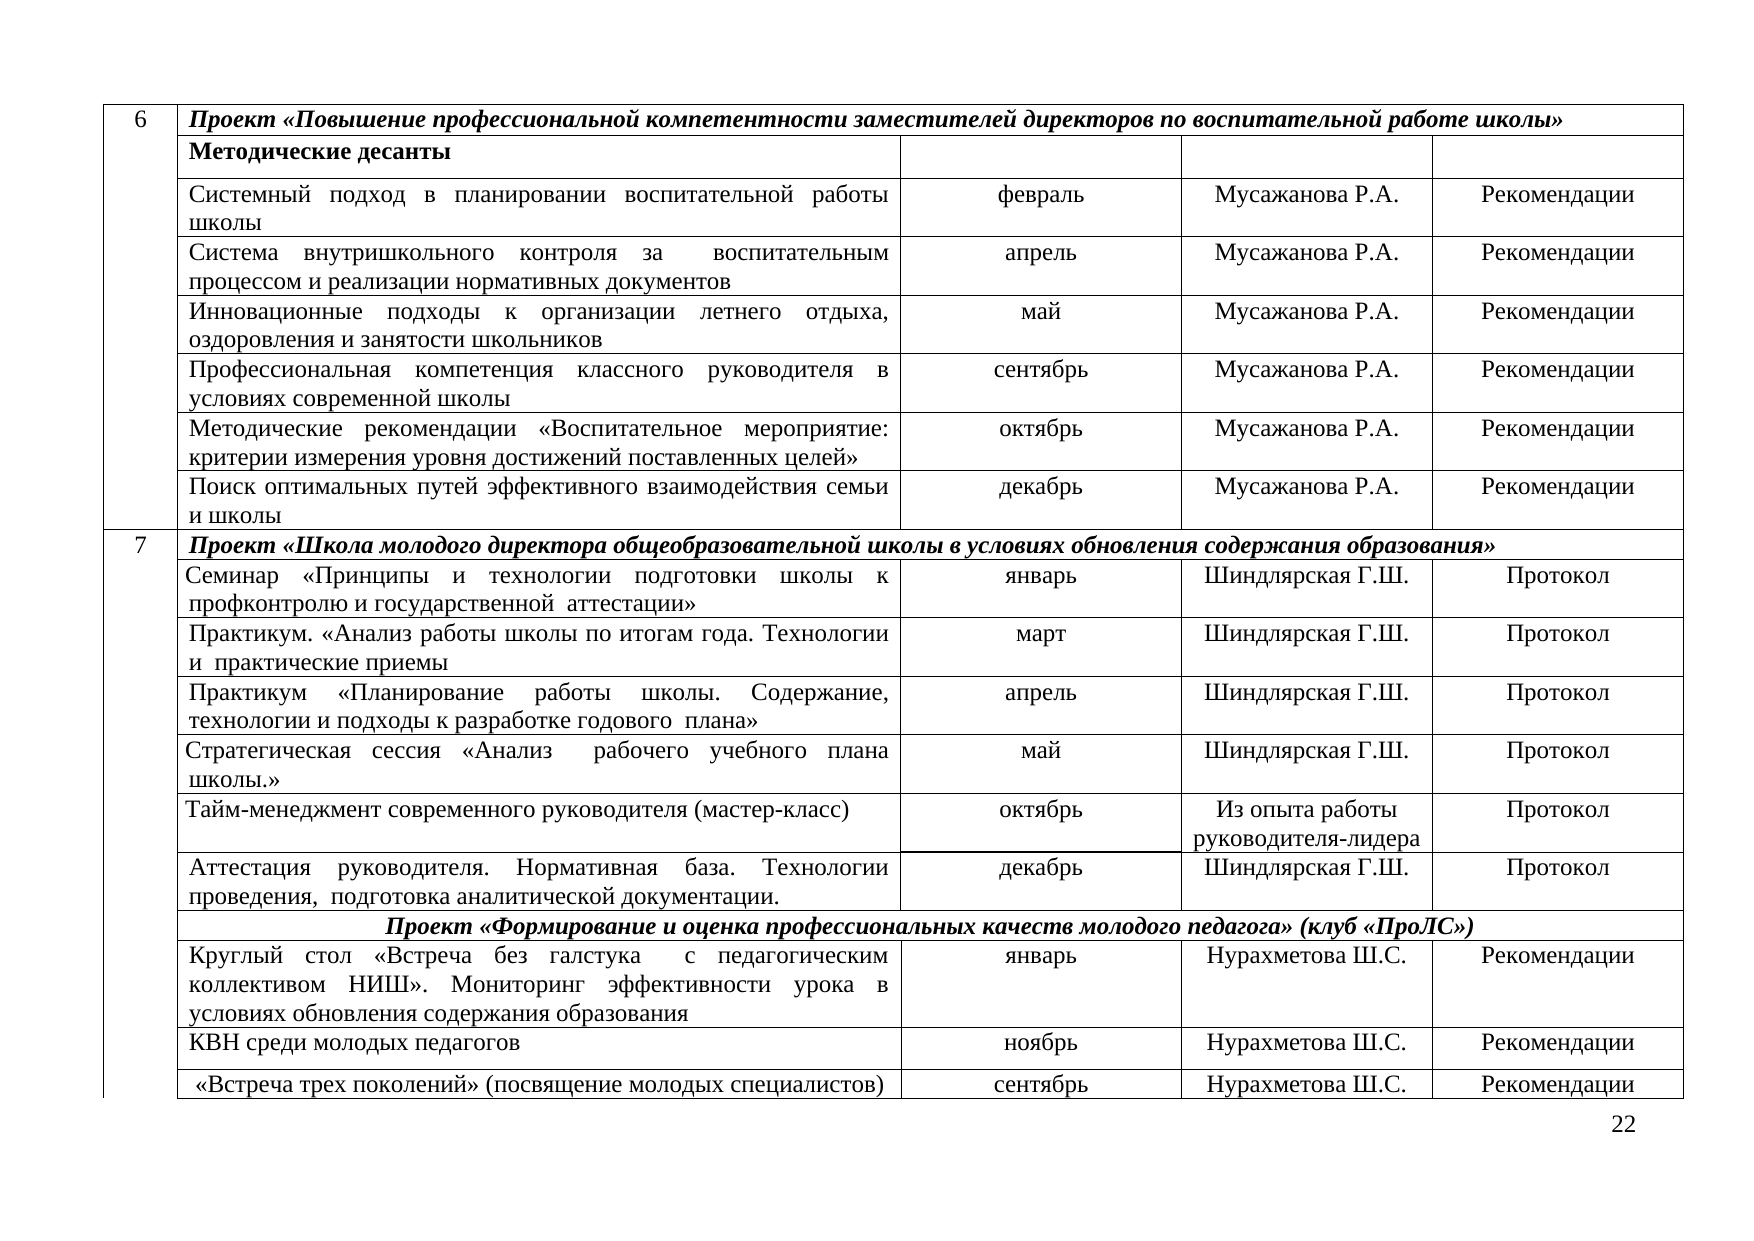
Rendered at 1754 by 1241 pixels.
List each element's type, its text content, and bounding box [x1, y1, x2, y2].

table_cell май [901, 735, 1181, 793]
table_cell Мусажанова Р.А. [1182, 296, 1432, 353]
table_cell декабрь [901, 471, 1181, 529]
table_cell Мусажанова Р.А. [1182, 471, 1432, 529]
table_cell Проект «Формирование и оценка профессиональных качеств молодого педагога» (клуб «ПроЛС») [178, 911, 1683, 940]
table_cell Рекомендации [1433, 413, 1683, 470]
table_cell Шиндлярская Г.Ш. [1182, 853, 1432, 910]
table_cell Система внутришкольного контроля за воспитательным процессом и реализации нормативных документов [178, 237, 900, 295]
table_cell апрель [901, 677, 1181, 734]
table_cell Практикум. «Анализ работы школы по итогам года. Технологии и практические приемы [178, 618, 900, 676]
table_cell Рекомендации [1433, 354, 1683, 412]
table_cell Мусажанова Р.А. [1182, 354, 1432, 412]
table_cell Рекомендации [1433, 1028, 1683, 1069]
table_cell Мусажанова Р.А. [1182, 237, 1432, 295]
table_cell Профессиональная компетенция классного руководителя в условиях современной школы [178, 354, 900, 412]
table_cell октябрь [901, 413, 1181, 470]
table_cell [1433, 136, 1683, 178]
table_cell Семинар «Принципы и технологии подготовки школы к профконтролю и государственной аттестации» [178, 560, 900, 617]
table_cell Аттестация руководителя. Нормативная база. Технологии проведения, подготовка аналитической документации. [178, 853, 900, 910]
table_cell Нурахметова Ш.С. [1182, 1070, 1432, 1098]
table_cell Протокол [1433, 794, 1683, 851]
table_cell Рекомендации [1433, 941, 1683, 1027]
table_cell «Встреча трех поколений» (посвящение молодых специалистов) [178, 1070, 901, 1098]
table_cell сентябрь [902, 1070, 1181, 1098]
table_cell Рекомендации [1433, 296, 1683, 353]
table_cell [1182, 136, 1432, 178]
table_cell январь [902, 941, 1181, 1027]
table_cell Рекомендации [1433, 1070, 1683, 1098]
table_cell Протокол [1433, 735, 1683, 793]
table_cell Рекомендации [1433, 179, 1683, 236]
table_cell Системный подход в планировании воспитательной работы школы [178, 179, 900, 236]
table_cell Шиндлярская Г.Ш. [1182, 618, 1432, 676]
table_cell [901, 136, 1181, 178]
table_cell Мусажанова Р.А. [1182, 413, 1432, 470]
table_cell Рекомендации [1433, 471, 1683, 529]
table_cell Из опыта работы руководителя-лидера [1182, 794, 1432, 851]
table_cell Шиндлярская Г.Ш. [1182, 677, 1432, 734]
table_cell Методические десанты [178, 136, 900, 178]
table_cell Шиндлярская Г.Ш. [1182, 735, 1432, 793]
table_cell Нурахметова Ш.С. [1182, 1028, 1432, 1069]
table_cell Проект «Школа молодого директора общеобразовательной школы в условиях обновления содержания образования» [178, 530, 1683, 559]
table_cell апрель [901, 237, 1181, 295]
table_cell 6 [104, 105, 177, 529]
table_cell Методические рекомендации «Воспитательное мероприятие: критерии измерения уровня достижений поставленных целей» [178, 413, 900, 470]
table_cell 7 [104, 530, 177, 1098]
table_cell Шиндлярская Г.Ш. [1182, 560, 1432, 617]
table_cell Тайм-менеджмент современного руководителя (мастер-класс) [178, 794, 900, 851]
table_cell Нурахметова Ш.С. [1182, 941, 1432, 1027]
table_cell май [901, 296, 1181, 353]
table_cell Протокол [1433, 560, 1683, 617]
table_cell Инновационные подходы к организации летнего отдыха, оздоровления и занятости школьников [178, 296, 900, 353]
table_cell Стратегическая сессия «Анализ рабочего учебного плана школы.» [178, 735, 900, 793]
table_cell КВН среди молодых педагогов [178, 1028, 901, 1069]
table_cell Рекомендации [1433, 237, 1683, 295]
table_cell Проект «Повышение профессиональной компетентности заместителей директоров по воспитательной работе школы» [178, 105, 1683, 135]
table_cell сентябрь [901, 354, 1181, 412]
table_cell Мусажанова Р.А. [1182, 179, 1432, 236]
table_cell ноябрь [902, 1028, 1181, 1069]
table_cell Протокол [1433, 677, 1683, 734]
table_cell декабрь [901, 853, 1181, 910]
table_cell Протокол [1433, 618, 1683, 676]
table_cell март [901, 618, 1181, 676]
table_cell Протокол [1433, 853, 1683, 910]
table_cell Практикум «Планирование работы школы. Содержание, технологии и подходы к разработке годового плана» [178, 677, 900, 734]
table_cell Поиск оптимальных путей эффективного взаимодействия семьи и школы [178, 471, 900, 529]
table_cell октябрь [901, 794, 1181, 851]
table_cell Круглый стол «Встреча без галстука с педагогическим коллективом НИШ». Мониторинг эффективности урока в условиях обновления содержания образования [178, 941, 901, 1027]
table_cell январь [901, 560, 1181, 617]
table_cell февраль [901, 179, 1181, 236]
